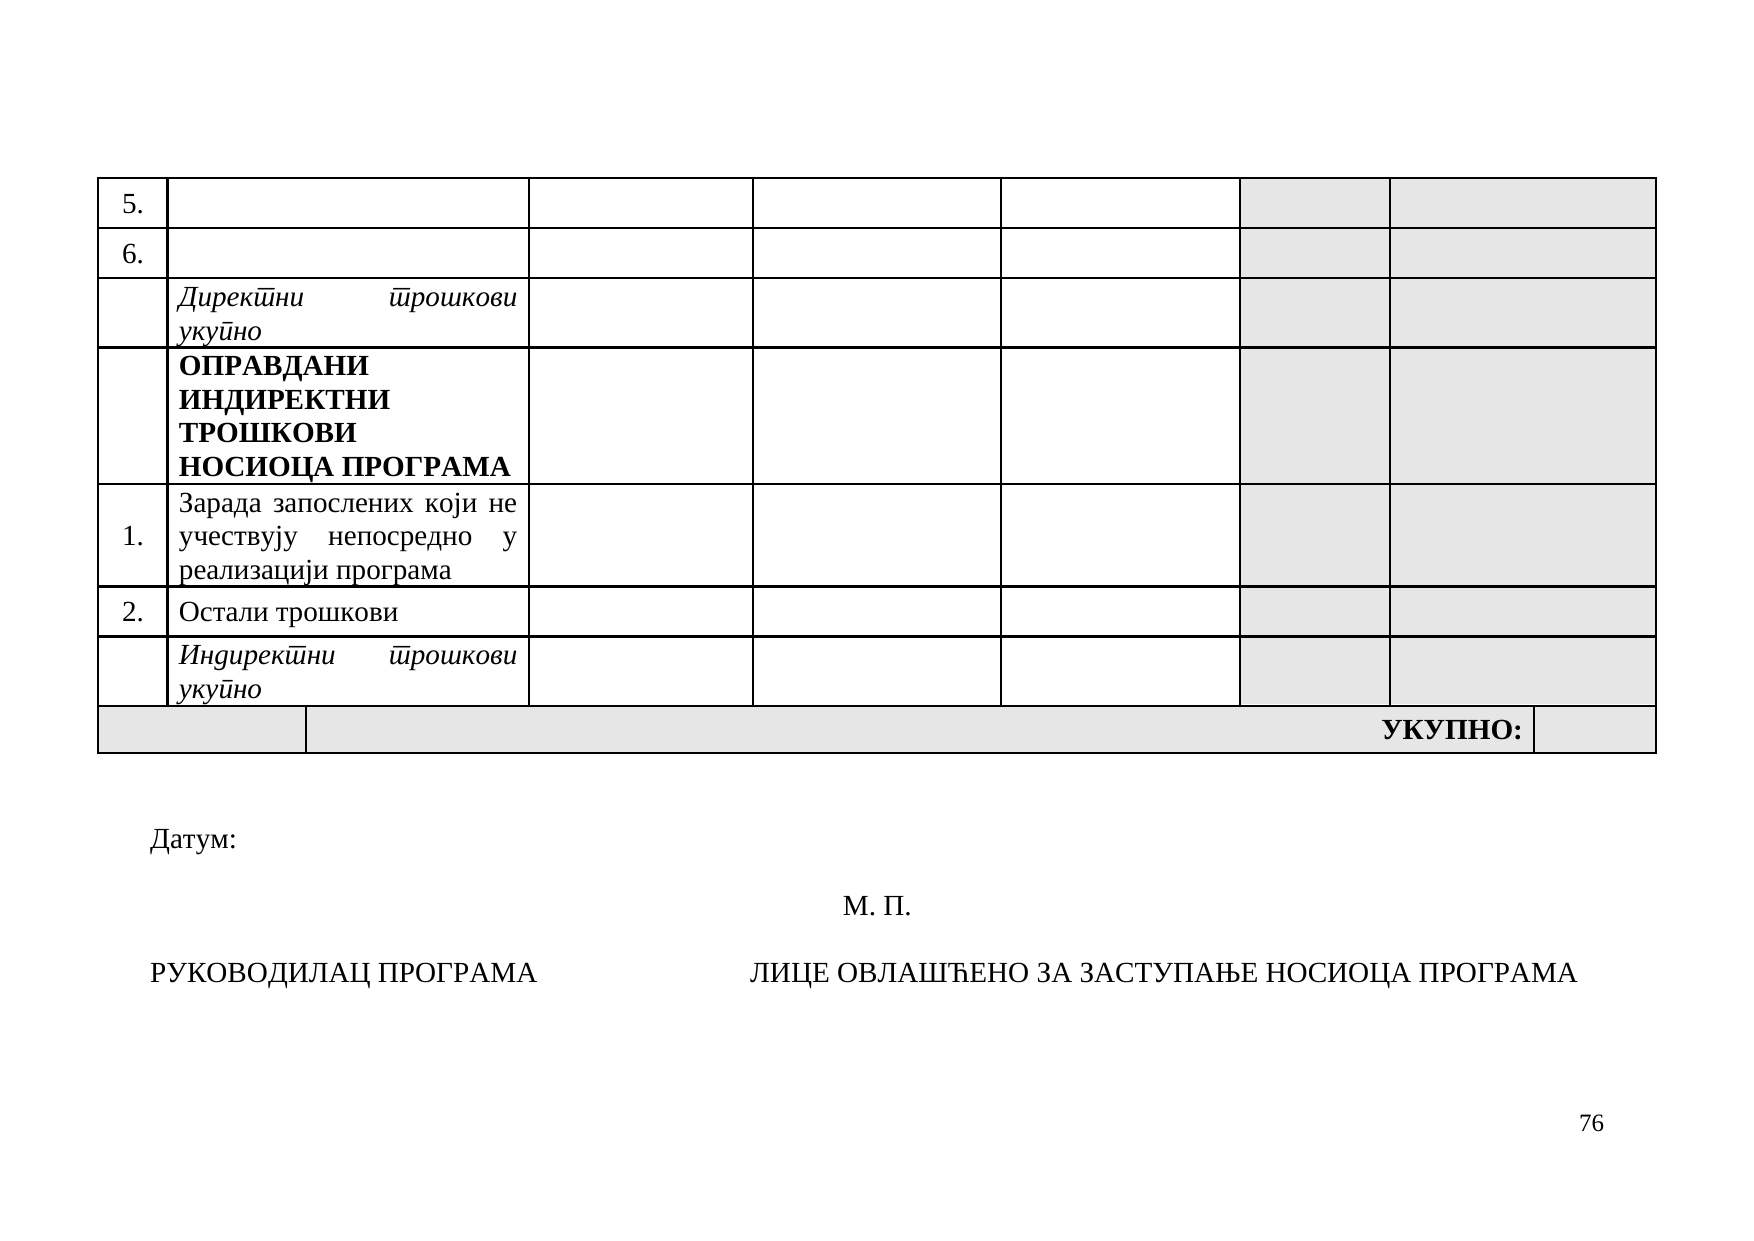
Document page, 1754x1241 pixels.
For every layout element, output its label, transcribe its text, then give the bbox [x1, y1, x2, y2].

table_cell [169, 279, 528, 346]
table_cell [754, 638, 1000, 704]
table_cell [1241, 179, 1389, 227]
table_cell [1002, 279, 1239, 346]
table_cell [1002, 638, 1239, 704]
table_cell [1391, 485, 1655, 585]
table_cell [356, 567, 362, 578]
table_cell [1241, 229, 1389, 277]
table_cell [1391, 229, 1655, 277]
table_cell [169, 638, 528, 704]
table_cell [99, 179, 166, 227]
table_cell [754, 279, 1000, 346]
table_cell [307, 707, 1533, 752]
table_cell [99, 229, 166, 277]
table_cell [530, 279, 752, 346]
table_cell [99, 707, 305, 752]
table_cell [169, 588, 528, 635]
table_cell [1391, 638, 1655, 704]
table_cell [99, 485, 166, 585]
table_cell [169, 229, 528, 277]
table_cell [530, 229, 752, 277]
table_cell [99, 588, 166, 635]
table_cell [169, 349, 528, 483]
text Датум: [150, 821, 1604, 854]
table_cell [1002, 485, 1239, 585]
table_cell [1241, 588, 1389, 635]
text М. П. [150, 888, 1604, 922]
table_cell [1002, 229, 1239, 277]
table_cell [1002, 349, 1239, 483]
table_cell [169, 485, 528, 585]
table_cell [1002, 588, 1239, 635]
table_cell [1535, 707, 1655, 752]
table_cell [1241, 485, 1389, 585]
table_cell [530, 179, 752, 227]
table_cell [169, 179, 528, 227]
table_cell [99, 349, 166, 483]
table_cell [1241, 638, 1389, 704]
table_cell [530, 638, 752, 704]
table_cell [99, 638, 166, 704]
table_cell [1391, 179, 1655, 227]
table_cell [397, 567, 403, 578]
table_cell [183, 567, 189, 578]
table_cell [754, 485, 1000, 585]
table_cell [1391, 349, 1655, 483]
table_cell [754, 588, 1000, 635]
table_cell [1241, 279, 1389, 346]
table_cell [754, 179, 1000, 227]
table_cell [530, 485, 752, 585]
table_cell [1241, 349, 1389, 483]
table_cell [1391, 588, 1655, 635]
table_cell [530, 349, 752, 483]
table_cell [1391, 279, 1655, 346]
text РУКОВОДИЛАЦ ПРОГРАМА ЛИЦЕ ОВЛАШЋЕНО ЗА ЗАСТУПАЊЕ НОСИОЦА ПРОГРАМА [150, 955, 1604, 989]
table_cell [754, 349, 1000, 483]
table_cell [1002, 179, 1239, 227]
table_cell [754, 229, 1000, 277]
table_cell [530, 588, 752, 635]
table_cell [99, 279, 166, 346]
